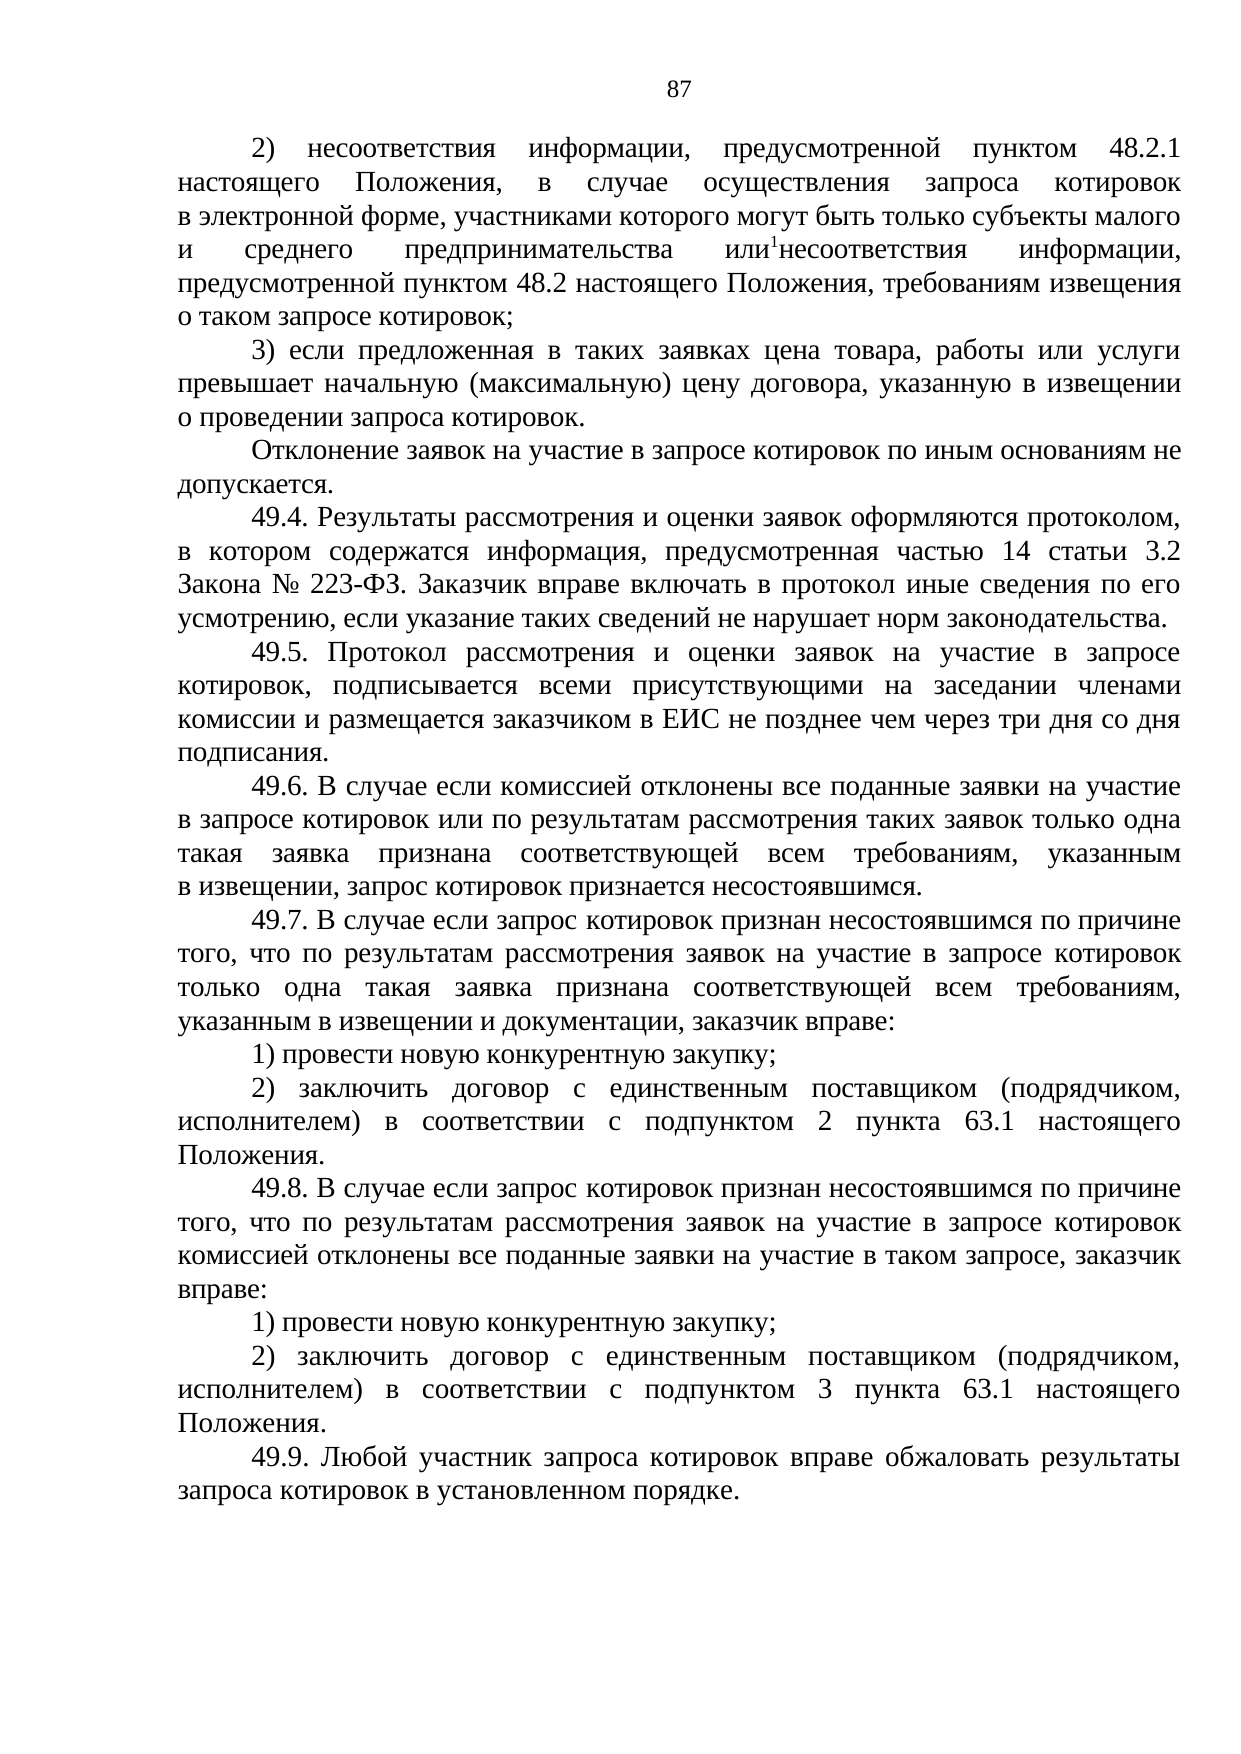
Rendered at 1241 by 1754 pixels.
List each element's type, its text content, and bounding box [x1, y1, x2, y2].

text 3) если предложенная в таких заявках цена товара, работы или услуги превышает начальную (максимальную) цену договора, указанную в извещении о проведении запроса котировок. [177, 332, 1181, 432]
text Отклонение заявок на участие в запросе котировок по иным основаниям не допускается. [177, 432, 1181, 499]
text 2) несоответствия информации, предусмотренной пунктом 48.2.1 настоящего Положения, в случае осуществления запроса котировок в электронной форме, участниками которого могут быть только субъекты малого и среднего предпринимательства илинесоответствия информации, предусмотренной пунктом 48.2 настоящего Положения, требованиям извещения о таком запросе котировок; [177, 131, 1181, 332]
text 49.9. Любой участник запроса котировок вправе обжаловать результаты запроса котировок в установленном порядке. [177, 1439, 1181, 1506]
text 1) провести новую конкурентную закупку; [177, 1304, 1181, 1338]
text 2) заключить договор с единственным поставщиком (подрядчиком, исполнителем) в соответствии с подпунктом 2 пункта 63.1 настоящего Положения. [177, 1070, 1181, 1170]
text 49.6. В случае если комиссией отклонены все поданные заявки на участие в запросе котировок или по результатам рассмотрения таких заявок только одна такая заявка признана соответствующей всем требованиям, указанным в извещении, запрос котировок признается несостоявшимся. [177, 768, 1181, 902]
text 1) провести новую конкурентную закупку; [177, 1036, 1181, 1070]
text 49.5. Протокол рассмотрения и оценки заявок на участие в запросе котировок, подписывается всеми присутствующими на заседании членами комиссии и размещается заказчиком в ЕИС не позднее чем через три дня со дня подписания. [177, 634, 1181, 768]
text 49.4. Результаты рассмотрения и оценки заявок оформляются протоколом, в котором содержатся информация, предусмотренная частью 14 статьи 3.2 Закона № 223-ФЗ. Заказчик вправе включать в протокол иные сведения по его усмотрению, если указание таких сведений не нарушает норм законодательства. [177, 499, 1181, 634]
text 2) заключить договор с единственным поставщиком (подрядчиком, исполнителем) в соответствии с подпунктом 3 пункта 63.1 настоящего Положения. [177, 1338, 1181, 1439]
text 49.8. В случае если запрос котировок признан несостоявшимся по причине того, что по результатам рассмотрения заявок на участие в запросе котировок комиссией отклонены все поданные заявки на участие в таком запросе, заказчик вправе: [177, 1170, 1181, 1304]
text 49.7. В случае если запрос котировок признан несостоявшимся по причине того, что по результатам рассмотрения заявок на участие в запросе котировок только одна такая заявка признана соответствующей всем требованиям, указанным в извещении и документации, заказчик вправе: [177, 902, 1181, 1036]
